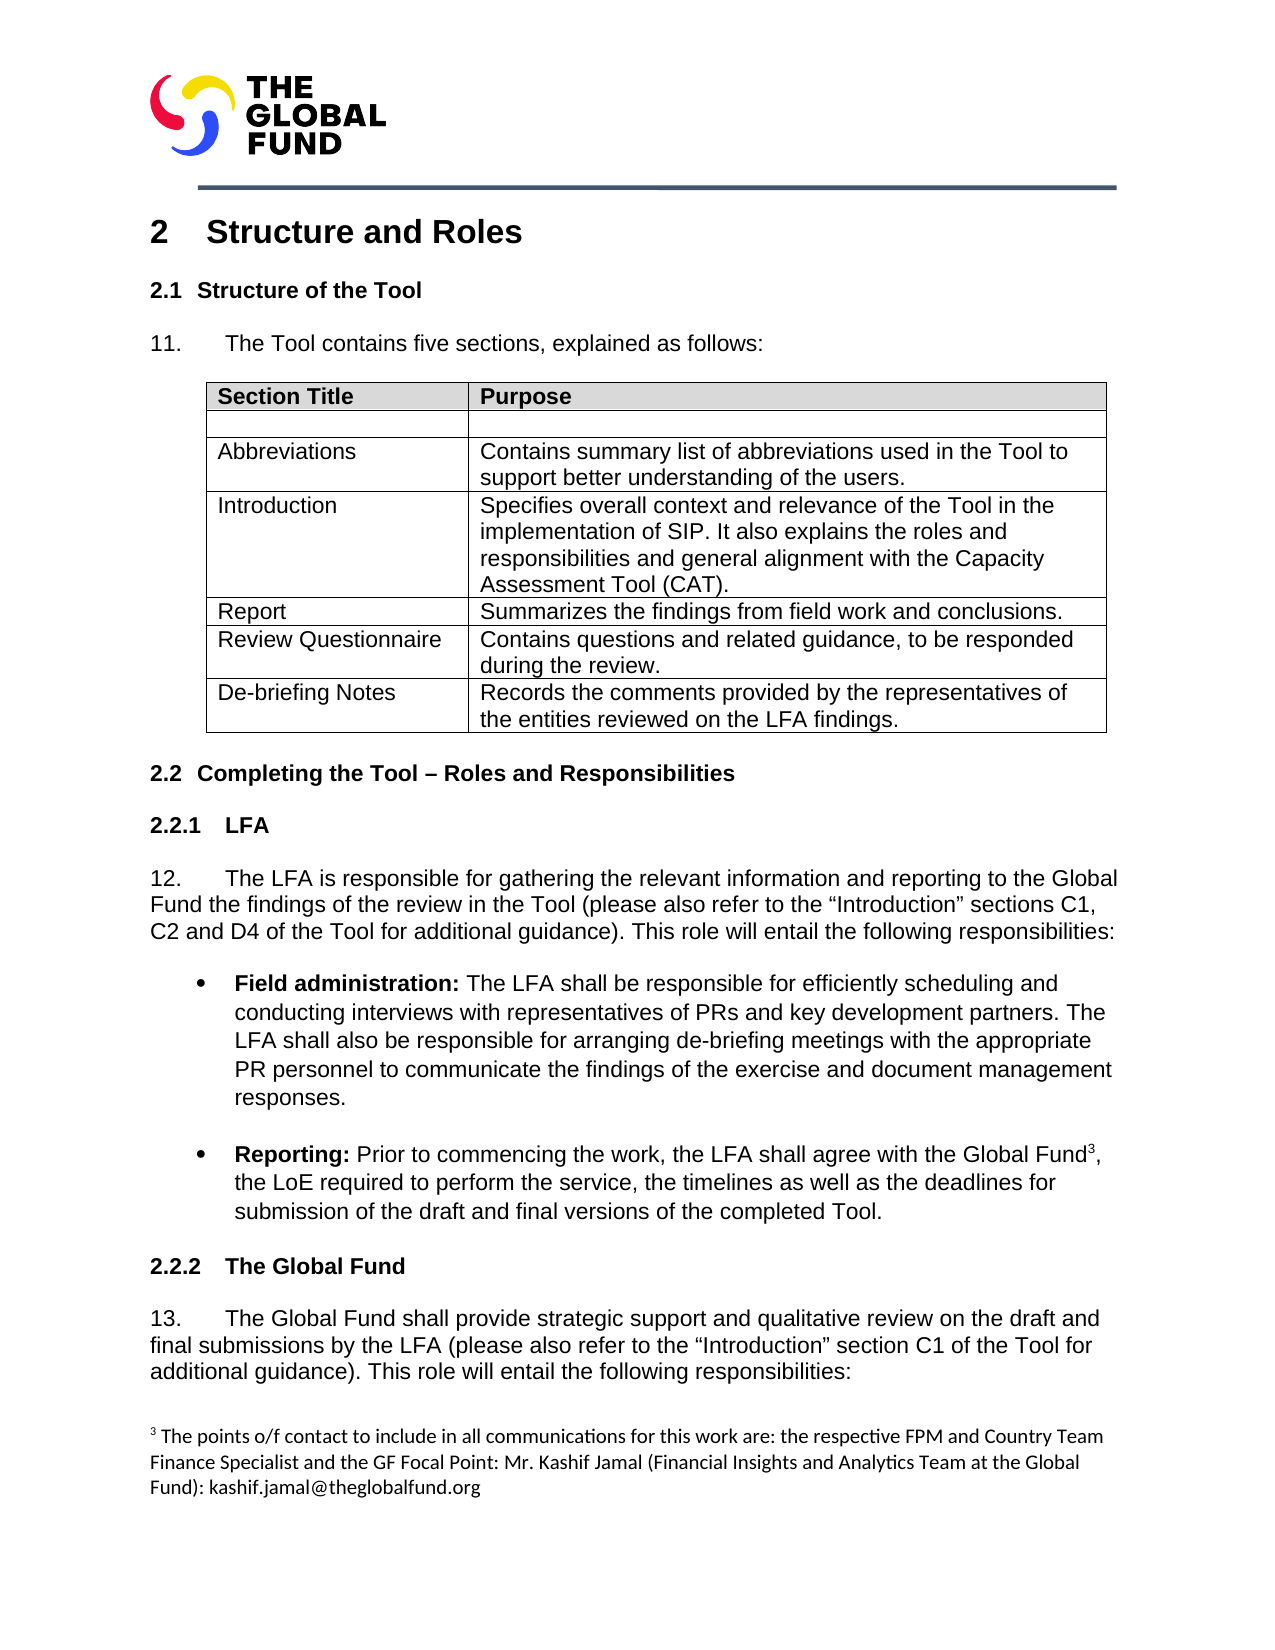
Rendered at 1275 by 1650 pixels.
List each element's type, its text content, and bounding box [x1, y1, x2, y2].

table_cell Report [207, 598, 468, 624]
table_cell De-briefing Notes [207, 679, 468, 732]
list The LFA is responsible for gathering the relevant information and reporting to the Global Fund the findings of the review in the Tool (please also refer to the “Introduction” sections C1, C2 and D4 of the Tool for additional guidance). This role will entail the following responsibilities: [150, 865, 1125, 944]
list The Tool contains five sections, explained as follows: [150, 329, 1125, 356]
picture [150, 75, 386, 156]
table_header Purpose [469, 383, 1106, 409]
table_cell Review Questionnaire [207, 626, 468, 678]
list Field administration: The LFA shall be responsible for efficiently scheduling and conducting interviews with representatives of PRs and key development partners. The LFA shall also be responsible for arranging de-briefing meetings with the appropriate PR personnel to communicate the findings of the exercise and document management responses. [197, 970, 1125, 1110]
subtitle The Global Fund [150, 1253, 1125, 1279]
subtitle LFA [150, 812, 1125, 838]
table_cell Specifies overall context and relevance of the Tool in the implementation of SIP. It also explains the roles and responsibilities and general alignment with the Capacity Assessment Tool (CAT). [469, 492, 1106, 597]
table_cell Contains questions and related guidance, to be responded during the review. [469, 626, 1106, 678]
subtitle Structure of the Tool [150, 277, 1125, 303]
table_cell Records the comments provided by the representatives of the entities reviewed on the LFA findings. [469, 679, 1106, 732]
table_cell Introduction [207, 492, 468, 597]
subtitle Structure and Roles [150, 212, 1125, 250]
table_cell Summarizes the findings from field work and conclusions. [469, 598, 1106, 624]
table_cell Contains summary list of abbreviations used in the Tool to support better understanding of the users. [469, 438, 1106, 491]
table_header Section Title [207, 383, 468, 409]
list The Global Fund shall provide strategic support and qualitative review on the draft and final submissions by the LFA (please also refer to the “Introduction” section C1 of the Tool for additional guidance). This role will entail the following responsibilities: [150, 1305, 1125, 1384]
table_cell [207, 411, 468, 437]
subtitle Completing the Tool – Roles and Responsibilities [150, 759, 1125, 786]
table_cell Abbreviations [207, 438, 468, 491]
list Reporting: Prior to commencing the work, the LFA shall agree with the Global Fund, the LoE required to perform the service, the timelines as well as the deadlines for submission of the draft and final versions of the completed Tool. [197, 1141, 1125, 1224]
table_cell [469, 411, 1106, 437]
